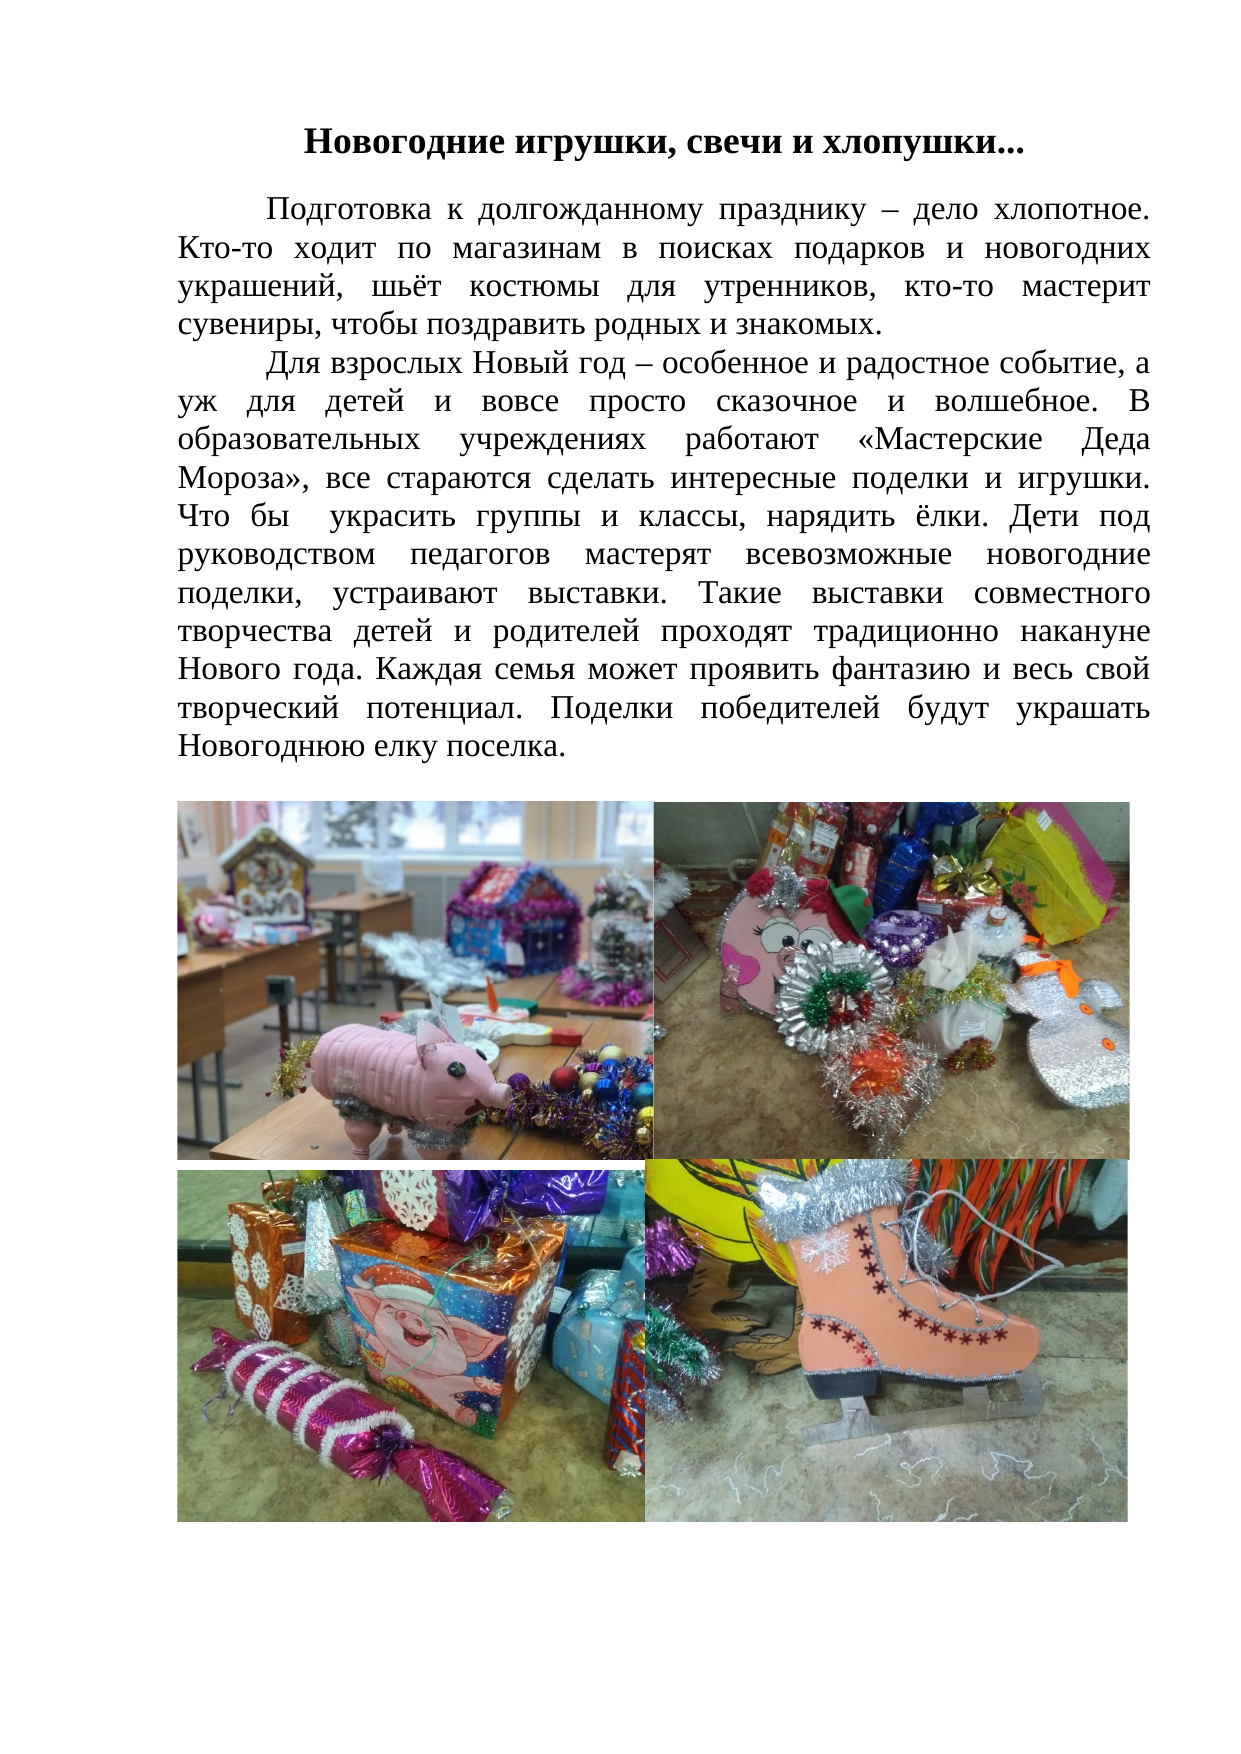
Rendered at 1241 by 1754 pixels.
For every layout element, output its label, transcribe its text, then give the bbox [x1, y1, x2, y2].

text Подготовка к долгожданному празднику – дело хлопотное. Кто-то ходит по магазинам в поисках подарков и новогодних украшений, шьёт костюмы для утренников, кто-то мастерит сувениры, чтобы поздравить родных и знакомых. [177, 188, 1152, 342]
picture [177, 801, 1130, 1522]
text Для взрослых Новый год – особенное и радостное событие, а уж для детей и вовсе просто сказочное и волшебное. В образовательных учреждениях работают «Мастерские Деда Мороза», все стараются сделать интересные поделки и игрушки. Что бы украсить группы и классы, нарядить ёлки. Дети под руководством педагогов мастерят всевозможные новогодние поделки, устраивают выставки. Такие выставки совместного творчества детей и родителей проходят традиционно накануне Нового года. Каждая семья может проявить фантазию и весь свой творческий потенциал. Поделки победителей будут украшать Новогоднюю елку поселка. [177, 342, 1152, 763]
text Новогодние игрушки, свечи и хлопушки... [177, 118, 1152, 161]
